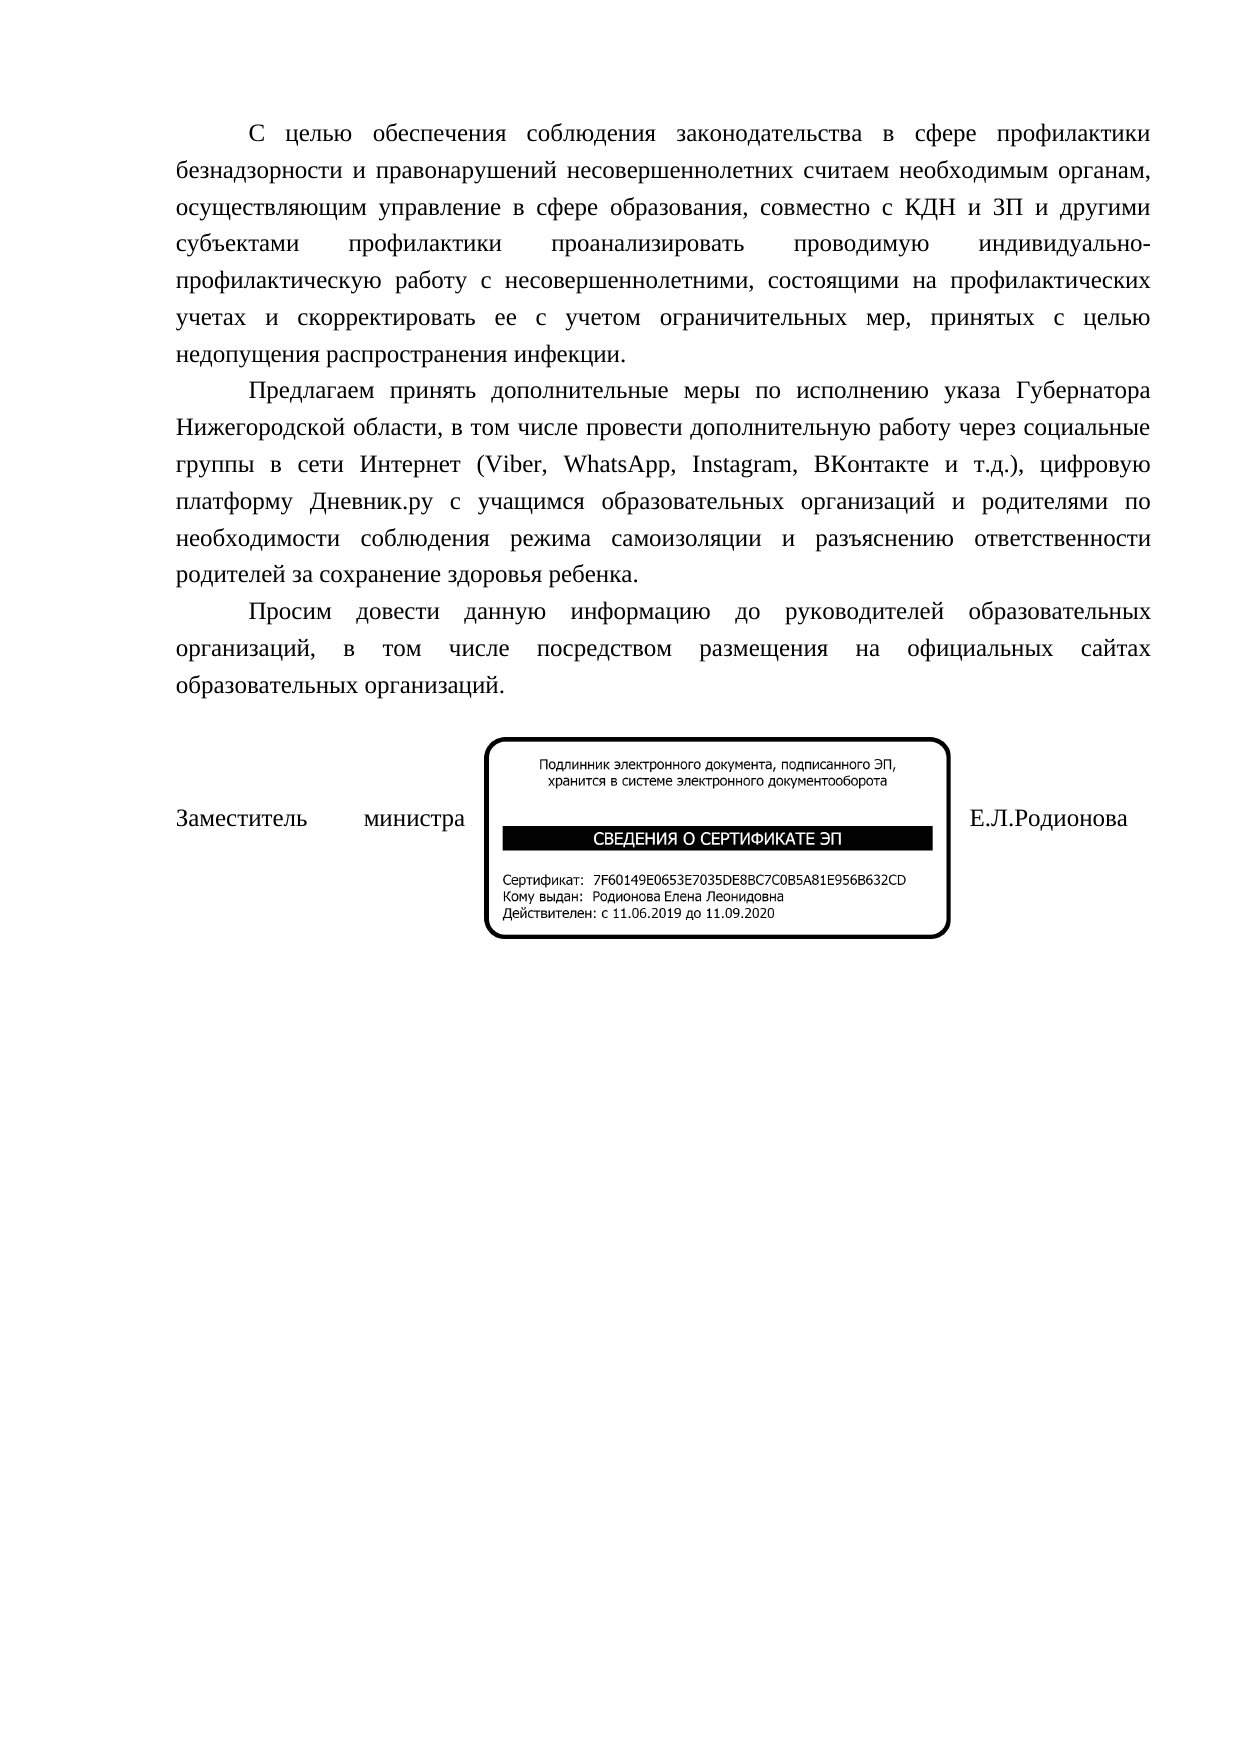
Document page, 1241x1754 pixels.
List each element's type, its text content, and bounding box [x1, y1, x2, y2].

text Предлагаем принять дополнительные меры по исполнению указа Губернатора Нижегородской области, в том числе провести дополнительную работу через социальные группы в сети Интернет (Viber, WhatsApp, Instagram, ВКонтакте и т.д.), цифровую платформу Дневник.ру с учащимся образовательных организаций и родителями по необходимости соблюдения режима самоизоляции и разъяснению ответственности родителей за сохранение здоровья ребенка. [176, 376, 1152, 588]
text Просим довести данную информацию до руководителей образовательных организаций, в том числе посредством размещения на официальных сайтах образовательных организаций. [176, 596, 1152, 698]
picture [484, 737, 951, 939]
text Заместитель министра Е.Л.Родионова [951, 803, 1152, 832]
text Заместитель министра Е.Л.Родионова [176, 803, 484, 832]
text С целью обеспечения соблюдения законодательства в сфере профилактики безнадзорности и правонарушений несовершеннолетних считаем необходимым органам, осуществляющим управление в сфере образования, совместно с КДН и ЗП и другими субъектами профилактики проанализировать проводимую индивидуально-профилактическую работу с несовершеннолетними, состоящими на профилактических учетах и скорректировать ее с учетом ограничительных мер, принятых с целью недопущения распространения инфекции. [176, 118, 1152, 367]
